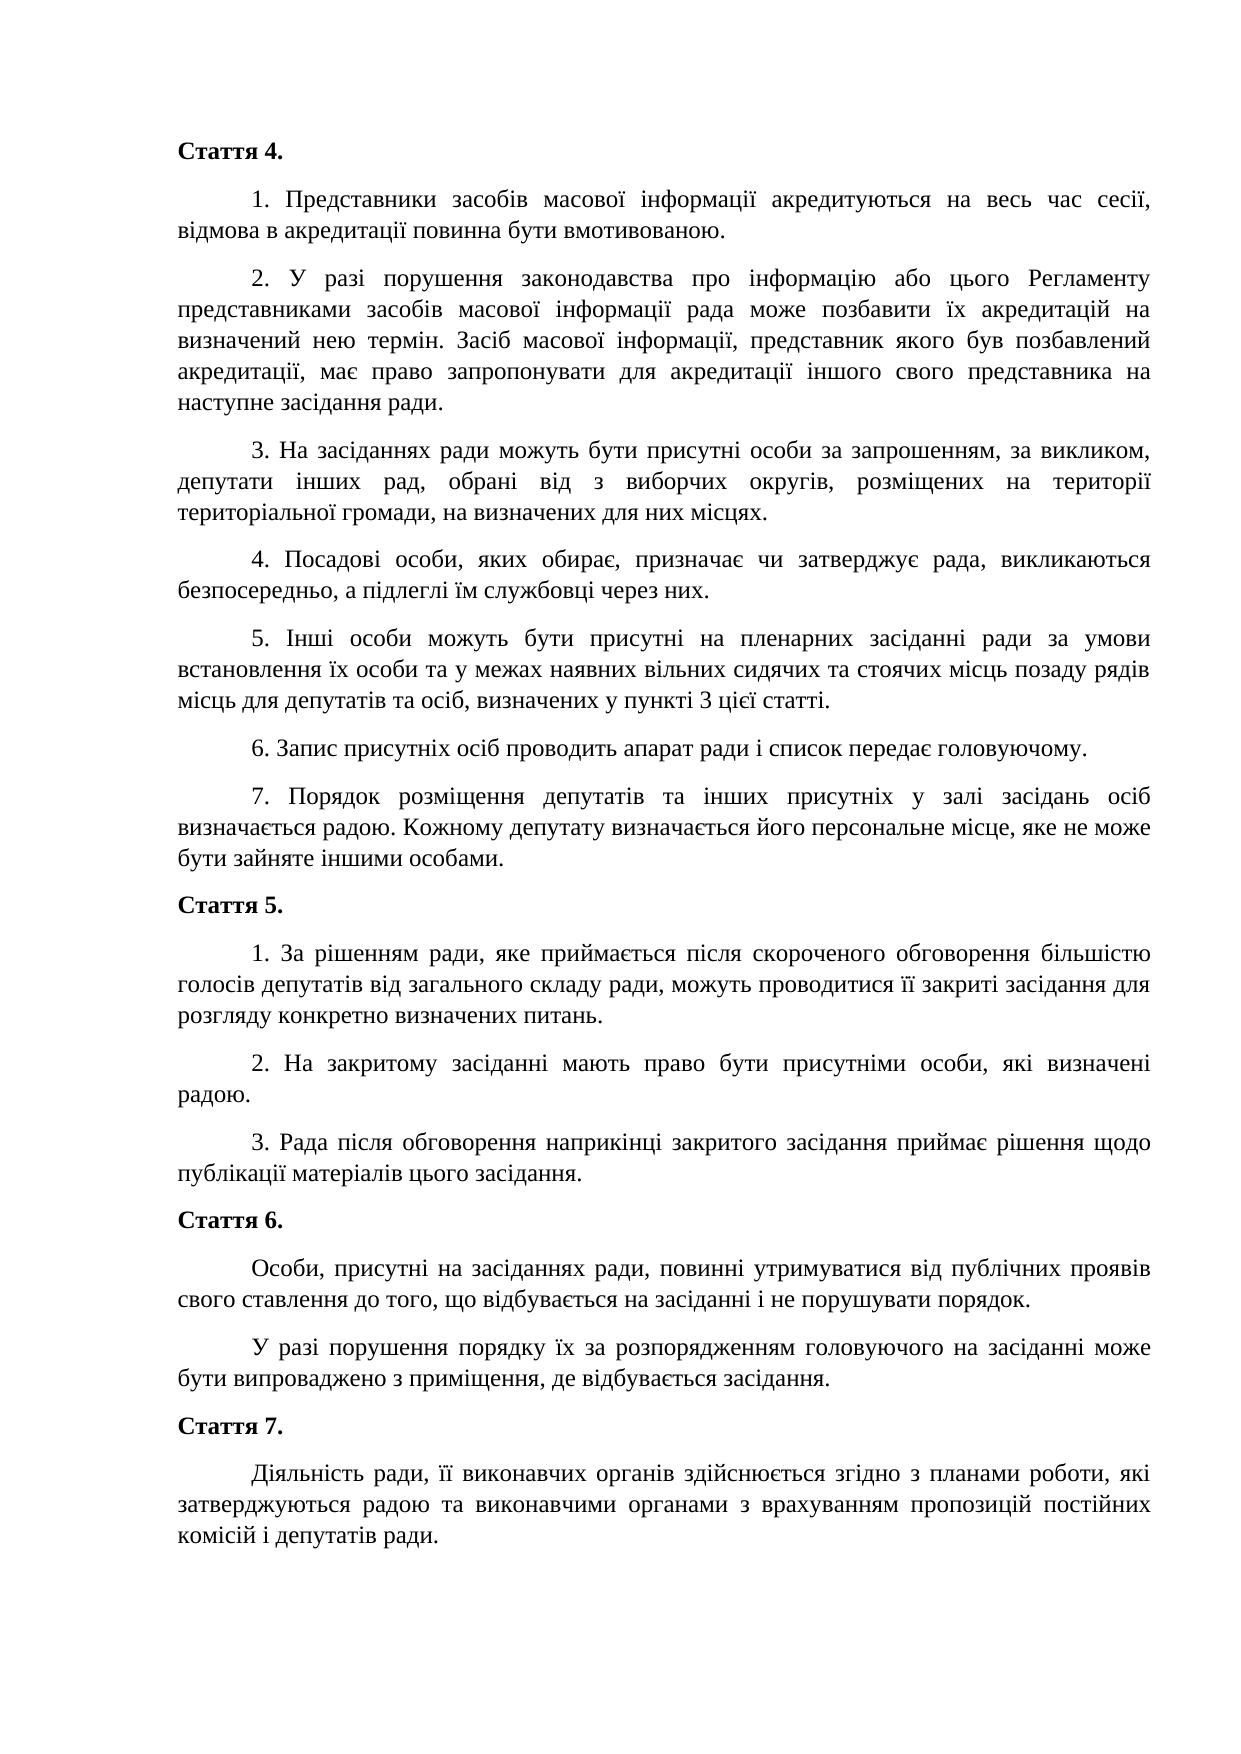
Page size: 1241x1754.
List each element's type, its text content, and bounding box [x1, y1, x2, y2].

text Стаття 4. [177, 136, 1152, 165]
text 1. За рішенням ради, яке приймається після скороченого обговорення більшістю голосів депутатів від загального складу ради, можуть проводитися її закриті засідання для розгляду конкретно визначених питань. [177, 938, 1152, 1029]
text 5. Інші особи можуть бути присутні на пленарних засіданні ради за умови встановлення їх особи та у межах наявних вільних сидячих та стоячих місць позаду рядів місць для депутатів та осіб, визначених у пункті 3 цієї статті. [177, 623, 1152, 714]
text Стаття 5. [177, 891, 1152, 919]
text Стаття 6. [177, 1206, 1152, 1234]
text 4. Посадові особи, яких обирає, призначає чи затверджує рада, викликаються безпосередньо, а підлеглі їм службовці через них. [177, 544, 1152, 604]
text 3. На засіданнях ради можуть бути присутні особи за запрошенням, за викликом, депутати інших рад, обрані від з виборчих округів, розміщених на території територіальної громади, на визначених для них місцях. [177, 435, 1152, 526]
text У разі порушення порядку їх за розпорядженням головуючого на засіданні може бути випроваджено з приміщення, де відбувається засідання. [177, 1332, 1152, 1392]
text Особи, присутні на засіданнях ради, повинні утримуватися від публічних проявів свого ставлення до того, що відбувається на засіданні і не порушувати порядок. [177, 1253, 1152, 1313]
text 2. На закритому засіданні мають право бути присутніми особи, які визначені радою. [177, 1048, 1152, 1108]
text 3. Рада після обговорення наприкінці закритого засідання приймає рішення щодо публікації матеріалів цього засідання. [177, 1127, 1152, 1187]
text Стаття 7. [177, 1411, 1152, 1439]
text 2. У разі порушення законодавства про інформацію або цього Регламенту представниками засобів масової інформації рада може позбавити їх акредитацій на визначений нею термін. Засіб масової інформації, представник якого був позбавлений акредитації, має право запропонувати для акредитації іншого свого представника на наступне засідання ради. [177, 263, 1152, 416]
text 1. Представники засобів масової інформації акредитуються на весь час сесії, відмова в акредитації повинна бути вмотивованою. [177, 184, 1152, 244]
text 7. Порядок розміщення депутатів та інших присутніх у залі засідань осіб визначається радою. Кожному депутату визначається його персональне місце, яке не може бути зайняте іншими особами. [177, 781, 1152, 872]
text 6. Запис присутніх осіб проводить апарат ради і список передає головуючому. [177, 733, 1152, 762]
text Діяльність ради, її виконавчих органів здійснюється згідно з планами роботи, які затверджуються радою та виконавчими органами з врахуванням пропозицій постійних комісій і депутатів ради. [177, 1458, 1152, 1549]
